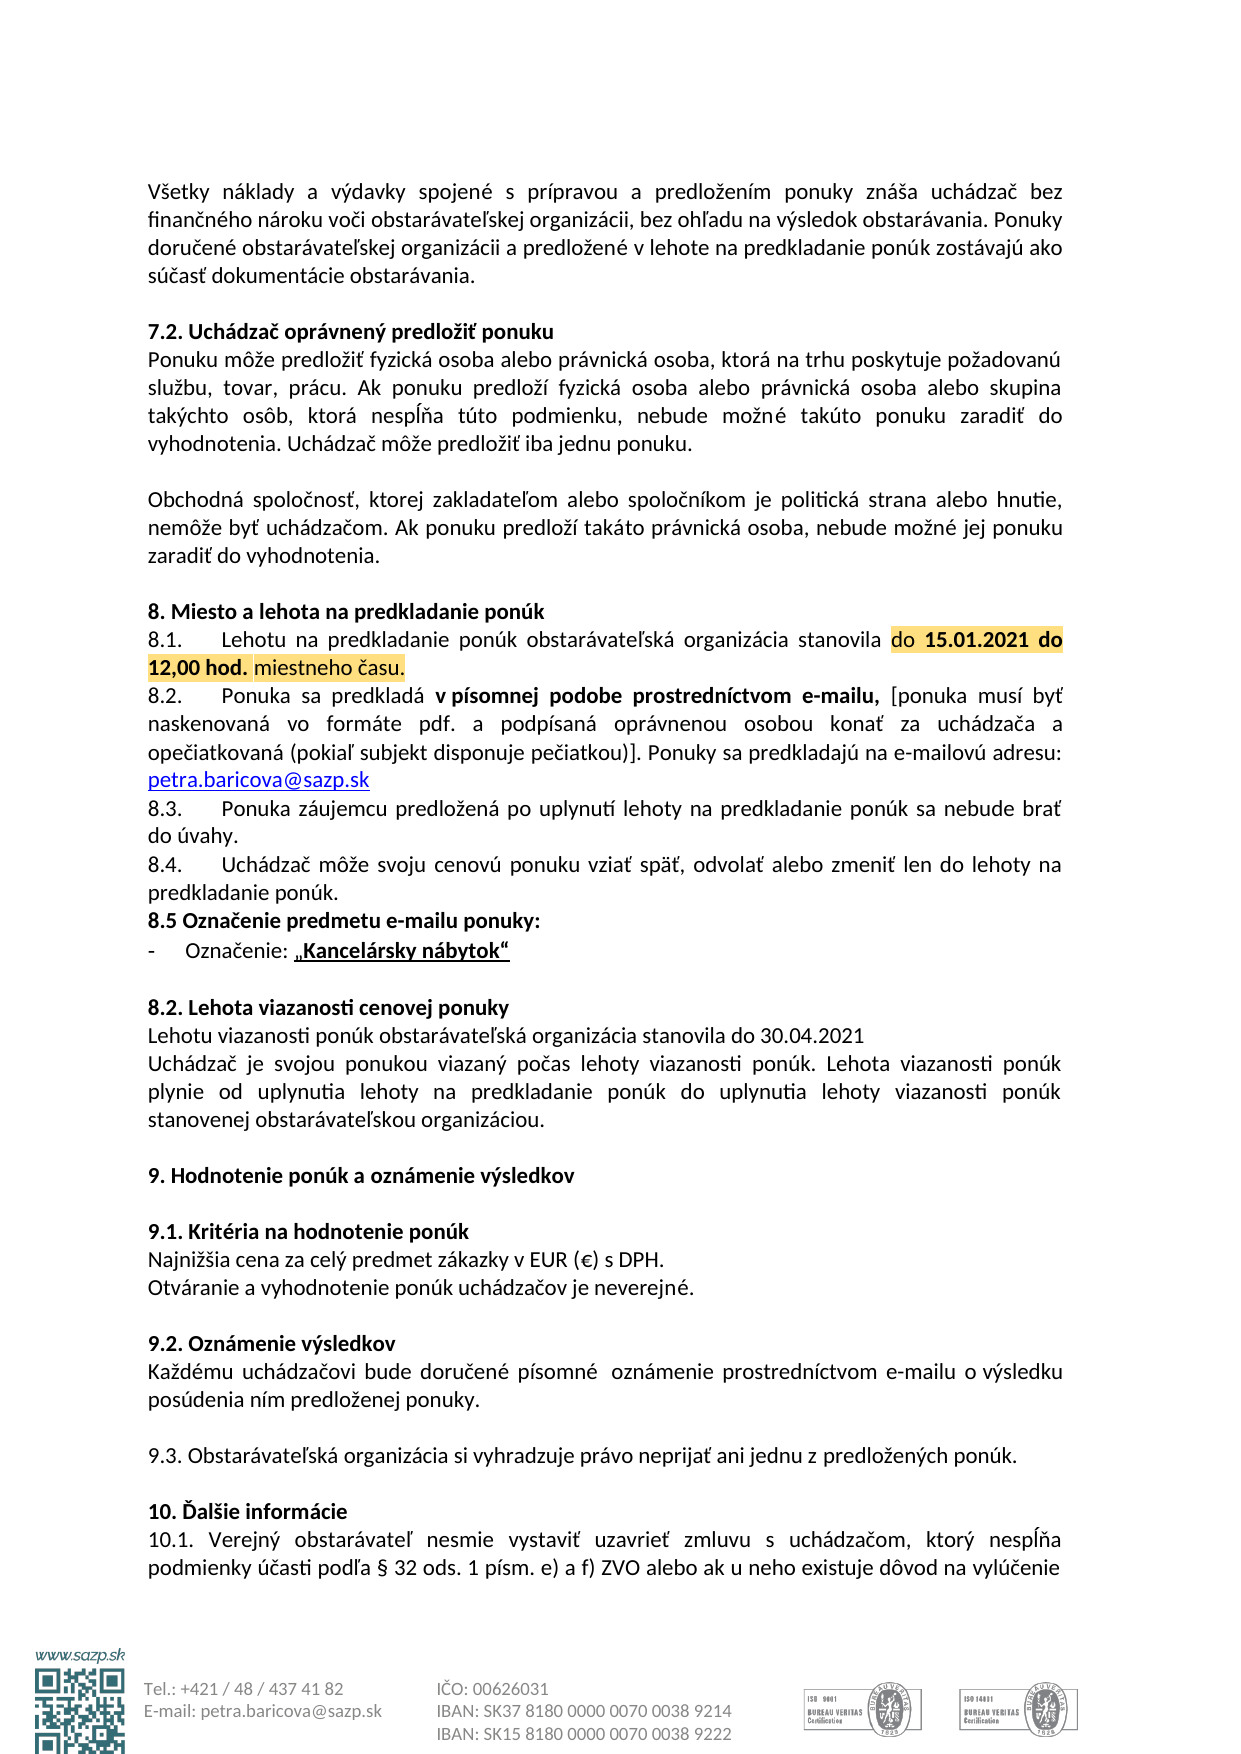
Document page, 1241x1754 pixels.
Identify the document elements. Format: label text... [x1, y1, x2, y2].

text 9.2. Oznámenie výsledkov [148, 1329, 1063, 1357]
text 8.3. Ponuka záujemcu predložená po uplynutí lehoty na predkladanie ponúk sa nebude brať do úvahy. [148, 794, 1063, 850]
text 10. Ďalšie informácie [148, 1497, 1063, 1525]
text Najnižšia cena za celý predmet zákazky v EUR (€) s DPH. [148, 1245, 1063, 1273]
list Označenie: „Kancelársky nábytok“ [148, 934, 1063, 965]
text Otváranie a vyhodnotenie ponúk uchádzačov je neverejné. [148, 1273, 1063, 1301]
text Obchodná spoločnosť, ktorej zakladateľom alebo spoločníkom je politická strana alebo hnutie, nemôže byť uchádzačom. Ak ponuku predloží takáto právnická osoba, nebude možné jej ponuku zaradiť do vyhodnotenia. [148, 485, 1063, 569]
text Uchádzač je svojou ponukou viazaný počas lehoty viazanosti ponúk. Lehota viazanosti ponúk plynie od uplynutia lehoty na predkladanie ponúk do uplynutia lehoty viazanosti ponúk stanovenej obstarávateľskou organizáciou. [148, 1049, 1063, 1133]
text Ponuku môže predložiť fyzická osoba alebo právnická osoba, ktorá na trhu poskytuje požadovanú službu, tovar, prácu. Ak ponuku predloží fyzická osoba alebo právnická osoba alebo skupina takýchto osôb, ktorá nespĺňa túto podmienku, nebude možné takúto ponuku zaradiť do vyhodnotenia. Uchádzač môže predložiť iba jednu ponuku. [148, 345, 1063, 457]
text Všetky náklady a výdavky spojené s prípravou a predložením ponuky znáša uchádzač bez finančného nároku voči obstarávateľskej organizácii, bez ohľadu na výsledok obstarávania. Ponuky doručené obstarávateľskej organizácii a predložené v lehote na predkladanie ponúk zostávajú ako súčasť dokumentácie obstarávania. [148, 177, 1063, 289]
text Lehotu viazanosti ponúk obstarávateľská organizácia stanovila do 30.04.2021 [148, 1021, 1063, 1049]
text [148, 1525, 1063, 1581]
text 9.1. Kritéria na hodnotenie ponúk [148, 1217, 1063, 1245]
text 7.2. Uchádzač oprávnený predložiť ponuku [148, 317, 1063, 345]
picture [35, 1648, 125, 1754]
text 8.5 Označenie predmetu e-mailu ponuky: [148, 906, 1063, 934]
text 8.2. Lehota viazanosti cenovej ponuky [148, 993, 1063, 1021]
text 8. Miesto a lehota na predkladanie ponúk [148, 597, 1063, 626]
text 9.3. Obstarávateľská organizácia si vyhradzuje právo neprijať ani jednu z predložených ponúk. [148, 1441, 1063, 1469]
text 8.2. Ponuka sa predkladá v písomnej podobe prostredníctvom e-mailu, [ponuka musí byť naskenovaná vo formáte pdf. a podpísaná oprávnenou osobou konať za uchádzača a opečiatkovaná (pokiaľ subjekt disponuje pečiatkou)]. Ponuky sa predkladajú na e-mailovú adresu: petra.baricova@sazp.sk [148, 682, 1063, 794]
picture [803, 1682, 1078, 1737]
text Každému uchádzačovi bude doručené písomné oznámenie prostredníctvom e-mailu o výsledku posúdenia ním predloženej ponuky. [148, 1357, 1063, 1413]
text 8.4. Uchádzač môže svoju cenovú ponuku vziať späť, odvolať alebo zmeniť len do lehoty na predkladanie ponúk. [148, 850, 1063, 906]
text 8.1. Lehotu na predkladanie ponúk obstarávateľská organizácia stanovila do 15.01.2021 do 12,00 hod. miestneho času. [148, 626, 1063, 682]
text 9. Hodnotenie ponúk a oznámenie výsledkov [148, 1161, 1063, 1189]
